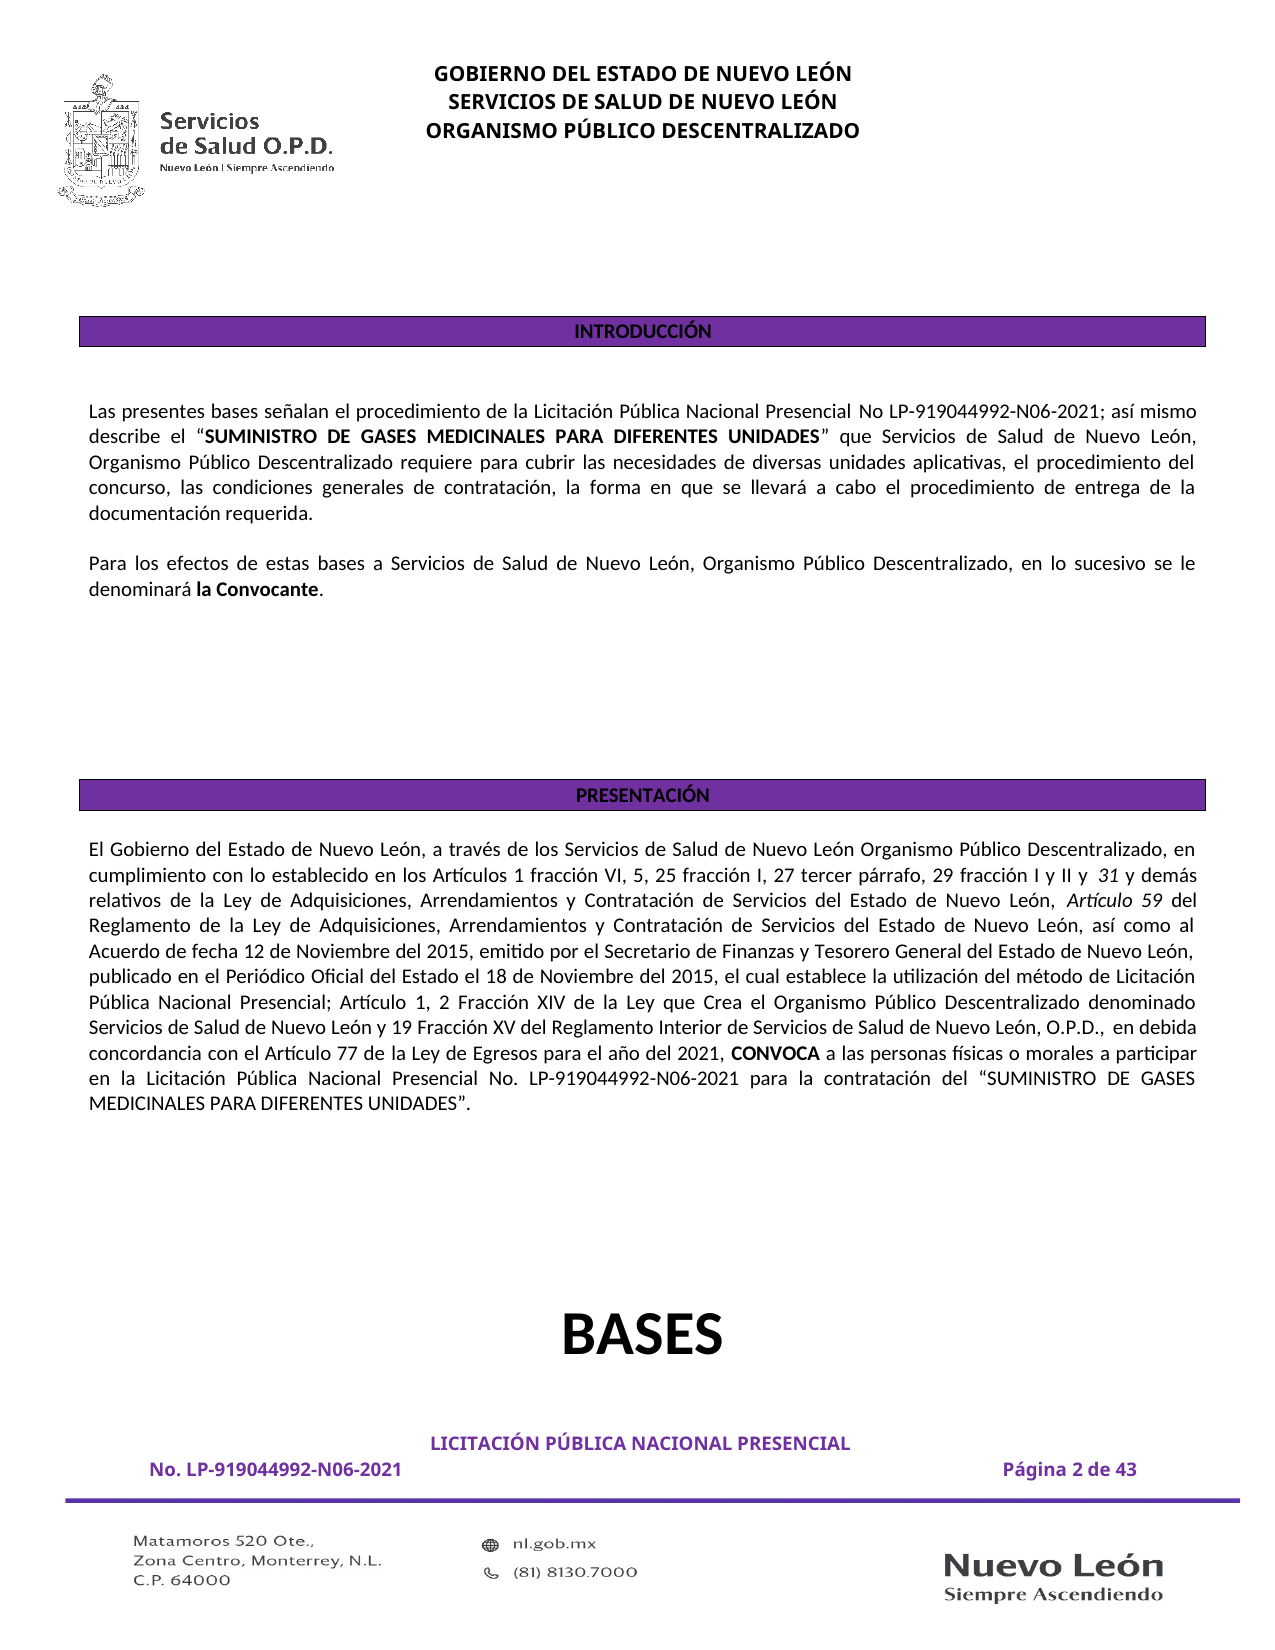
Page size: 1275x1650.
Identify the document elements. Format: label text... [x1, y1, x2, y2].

text Las presentes bases señalan el procedimiento de la Licitación Pública Nacional Presencial No LP-919044992-N06-2021; así mismo describe el “SUMINISTRO DE GASES MEDICINALES PARA DIFERENTES UNIDADES” que Servicios de Salud de Nuevo León, Organismo Público Descentralizado requiere para cubrir las necesidades de diversas unidades aplicativas, el procedimiento del concurso, las condiciones generales de contratación, la forma en que se llevará a cabo el procedimiento de entrega de la documentación requerida. [89, 398, 1197, 525]
text INTRODUCCIÓN [80, 317, 1205, 346]
picture [22, 18, 369, 263]
text El Gobierno del Estado de Nuevo León, a través de los Servicios de Salud de Nuevo León Organismo Público Descentralizado, en cumplimiento con lo establecido en los Artículos 1 fracción VI, 5, 25 fracción I, 27 tercer párrafo, 29 fracción I y II y 31 y demás relativos de la Ley de Adquisiciones, Arrendamientos y Contratación de Servicios del Estado de Nuevo León, Artículo 59 del Reglamento de la Ley de Adquisiciones, Arrendamientos y Contratación de Servicios del Estado de Nuevo León, así como al Acuerdo de fecha 12 de Noviembre del 2015, emitido por el Secretario de Finanzas y Tesorero General del Estado de Nuevo León, publicado en el Periódico Oficial del Estado el 18 de Noviembre del 2015, el cual establece la utilización del método de Licitación Pública Nacional Presencial; Artículo 1, 2 Fracción XIV de la Ley que Crea el Organismo Público Descentralizado denominado Servicios de Salud de Nuevo León y 19 Fracción XV del Reglamento Interior de Servicios de Salud de Nuevo León, O.P.D., en debida concordancia con el Artículo 77 de la Ley de Egresos para el año del 2021, CONVOCA a las personas físicas o morales a participar en la Licitación Pública Nacional Presencial No. LP-919044992-N06-2021 para la contratación del “SUMINISTRO DE GASES MEDICINALES PARA DIFERENTES UNIDADES”. [89, 836, 1197, 1116]
text PRESENTACIÓN [80, 780, 1205, 810]
text Para los efectos de estas bases a Servicios de Salud de Nuevo León, Organismo Público Descentralizado, en lo sucesivo se le denominará la Convocante. [89, 551, 1197, 601]
text BASES [89, 1294, 1197, 1370]
picture [60, 1494, 1241, 1611]
